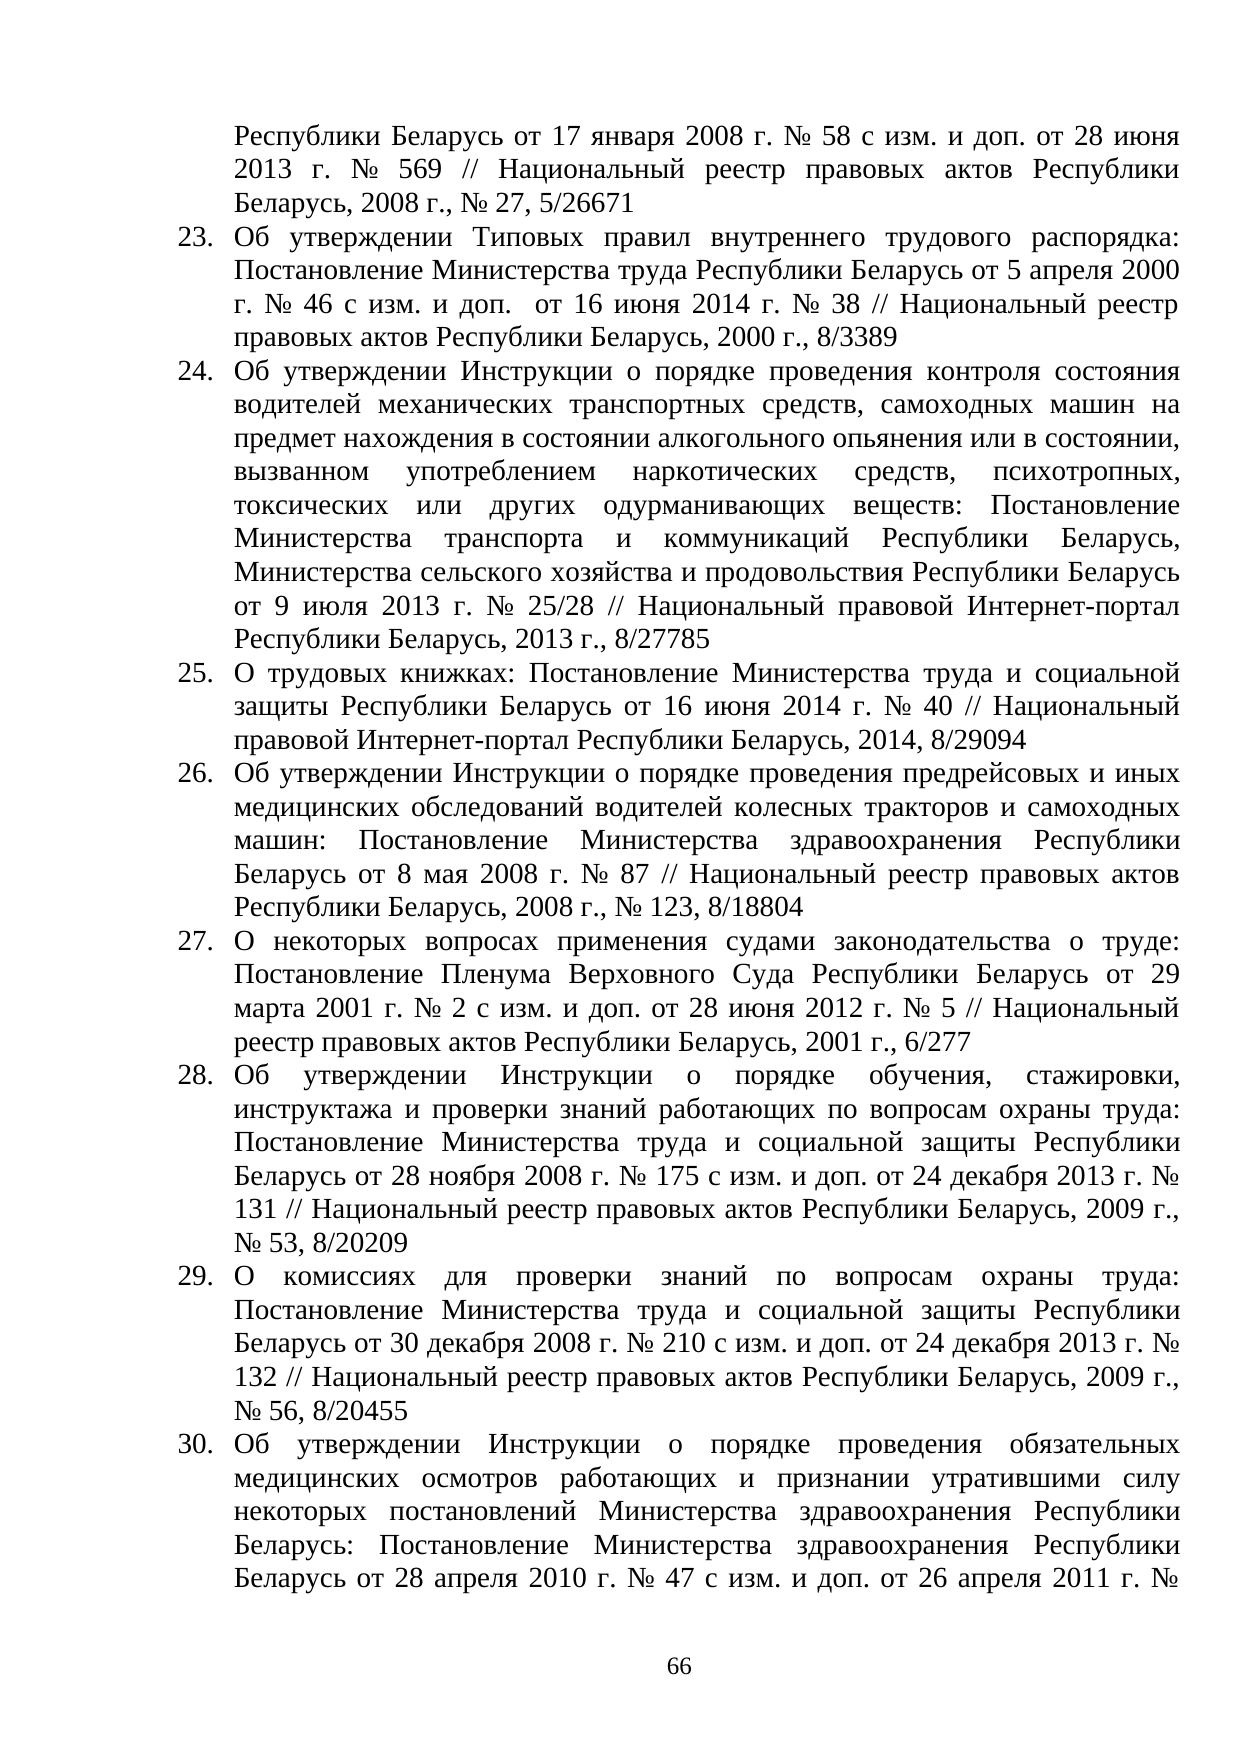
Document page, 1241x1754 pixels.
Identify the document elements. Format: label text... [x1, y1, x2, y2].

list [177, 118, 1181, 219]
list Об утверждении Инструкции о порядке проведения контроля состояния водителей механических транспортных средств, самоходных машин на предмет нахождения в состоянии алкогольного опьянения или в состоянии, вызванном употреблением наркотических средств, психотропных, токсических или других одурманивающих веществ: Постановление Министерства транспорта и коммуникаций Республики Беларусь, Министерства сельского хозяйства и продовольствия Республики Беларусь от 9 июля . № 25/28 // Национальный правовой Интернет-портал Республики Беларусь, ., 8/27785 [177, 353, 1181, 655]
list Об утверждении Типовых правил внутреннего трудового распорядка: Постановление Министерства труда Республики Беларусь от 5 апреля . № 46 с изм. и доп. от 16 июня . № 38 // Национальный реестр правовых актов Республики Беларусь, ., 8/3389 [177, 219, 1181, 353]
list Об утверждении Инструкции о порядке проведения предрейсовых и иных медицинских обследований водителей колесных тракторов и самоходных машин: Постановление Министерства здравоохранения Республики Беларусь от 8 мая . № 87 // Национальный реестр правовых актов Республики Беларусь, ., № 123, 8/18804 [177, 755, 1181, 923]
list Об утверждении Инструкции о порядке обучения, стажировки, инструктажа и проверки знаний работающих по вопросам охраны труда: Постановление Министерства труда и социальной защиты Республики Беларусь от 28 ноября . № 175 с изм. и доп. от 24 декабря . № 131 // Национальный реестр правовых актов Республики Беларусь, ., № 53, 8/20209 [177, 1057, 1181, 1258]
list О некоторых вопросах применения судами законодательства о труде: Постановление Пленума Верховного Суда Республики Беларусь от 29 марта . № 2 с изм. и доп. от 28 июня . № 5 // Национальный реестр правовых актов Республики Беларусь, ., 6/277 [177, 923, 1181, 1057]
list О комиссиях для проверки знаний по вопросам охраны труда: Постановление Министерства труда и социальной защиты Республики Беларусь от 30 декабря . № 210 с изм. и доп. от 24 декабря . № 132 // Национальный реестр правовых актов Республики Беларусь, ., № 56, 8/20455 [177, 1258, 1181, 1426]
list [177, 1426, 1181, 1594]
list О трудовых книжках: Постановление Министерства труда и социальной защиты Республики Беларусь от 16 июня . № 40 // Национальный правовой Интернет-портал Республики Беларусь, 2014, 8/29094 [177, 655, 1181, 755]
